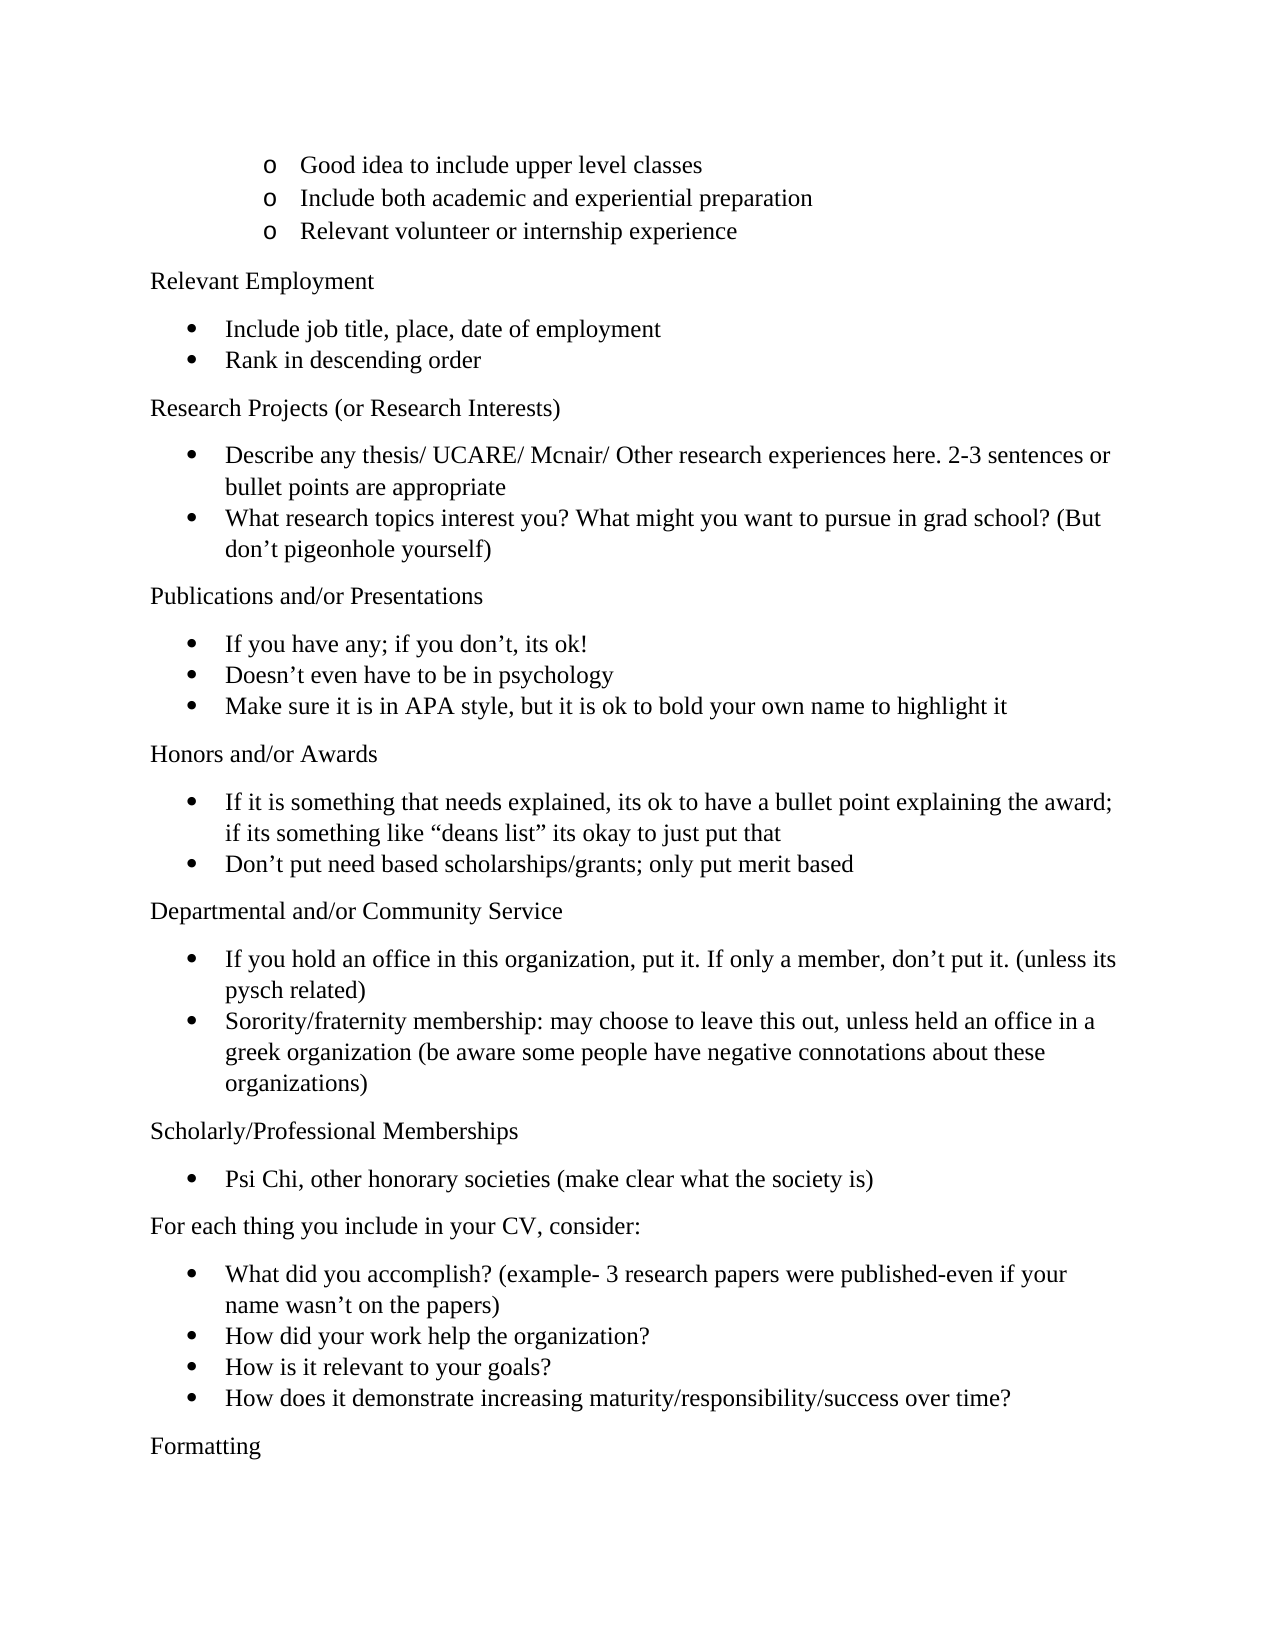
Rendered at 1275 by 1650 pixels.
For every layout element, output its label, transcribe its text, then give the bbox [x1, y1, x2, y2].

list What research topics interest you? What might you want to pursue in grad school? (But don’t pigeonhole yourself) [187, 503, 1125, 562]
text Honors and/or Awards [150, 739, 1125, 768]
list Include job title, place, date of employment [187, 314, 1125, 343]
list Rank in descending order [187, 345, 1125, 374]
text Formatting [150, 1431, 1125, 1460]
list How does it demonstrate increasing maturity/responsibility/success over time? [187, 1383, 1125, 1412]
list Describe any thesis/ UCARE/ Mcnair/ Other research experiences here. 2-3 sentences or bullet points are appropriate [187, 441, 1125, 500]
list What did you accomplish? (example- 3 research papers were published-even if your name wasn’t on the papers) [187, 1259, 1125, 1319]
list Good idea to include upper level classes [262, 150, 1125, 181]
list How is it relevant to your goals? [187, 1352, 1125, 1381]
list If you hold an office in this organization, put it. If only a member, don’t put it. (unless its pysch related) [187, 944, 1125, 1004]
list If you have any; if you don’t, its ok! [187, 629, 1125, 658]
list Relevant volunteer or internship experience [262, 216, 1125, 247]
list If it is something that needs explained, its ok to have a bullet point explaining the award; if its something like “deans list” its okay to just put that [187, 787, 1125, 846]
list Psi Chi, other honorary societies (make clear what the society is) [187, 1164, 1125, 1192]
list Sorority/fraternity membership: may choose to leave this out, unless held an office in a greek organization (be aware some people have negative connotations about these organizations) [187, 1006, 1125, 1097]
list Don’t put need based scholarships/grants; only put merit based [187, 849, 1125, 877]
list Doesn’t even have to be in psychology [187, 660, 1125, 689]
text Relevant Employment [150, 266, 1125, 295]
text Research Projects (or Research Interests) [150, 393, 1125, 422]
text Publications and/or Presentations [150, 581, 1125, 610]
text Scholarly/Professional Memberships [150, 1116, 1125, 1145]
list How did your work help the organization? [187, 1321, 1125, 1350]
text For each thing you include in your CV, consider: [150, 1211, 1125, 1240]
list Make sure it is in APA style, but it is ok to bold your own name to highlight it [187, 691, 1125, 720]
text Departmental and/or Community Service [150, 896, 1125, 925]
list Include both academic and experiential preparation [262, 183, 1125, 214]
